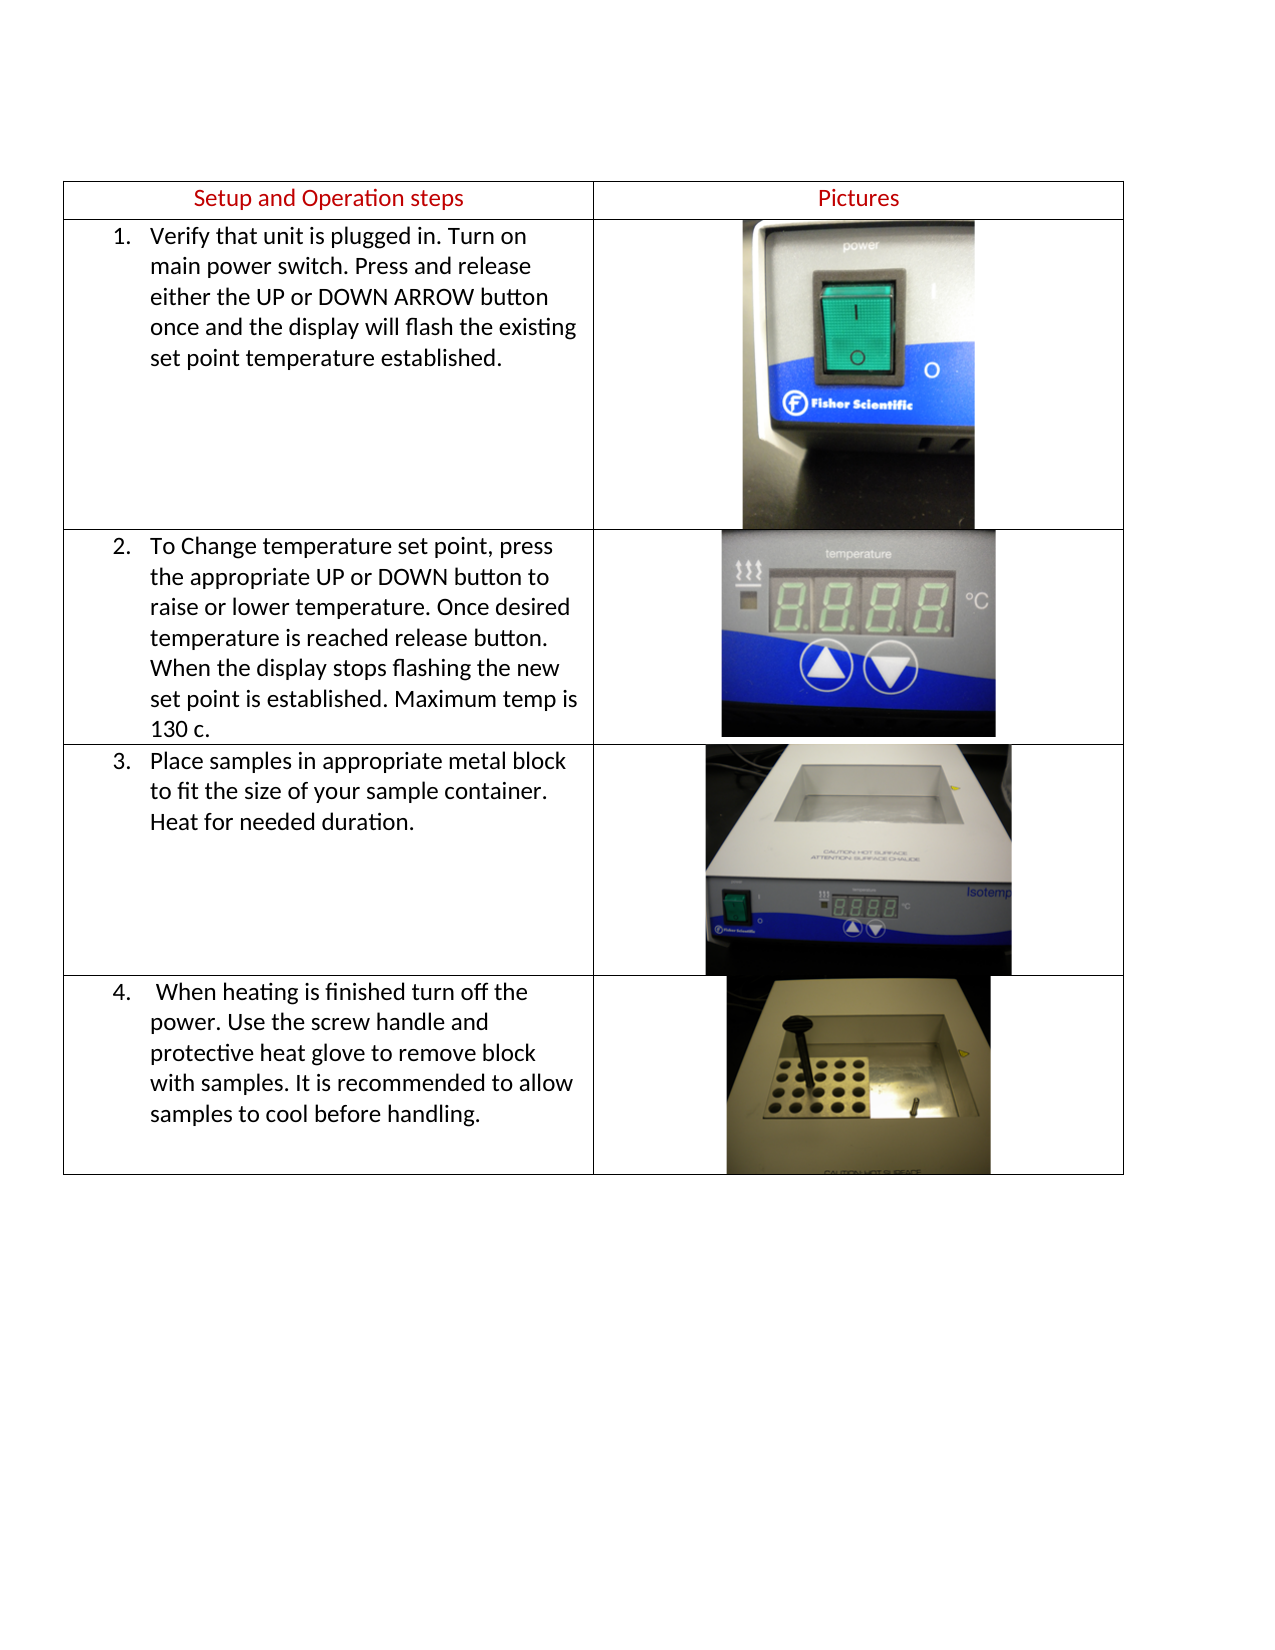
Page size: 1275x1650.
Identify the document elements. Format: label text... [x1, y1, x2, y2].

table_header Setup and Operation steps [64, 182, 593, 219]
table_cell [594, 976, 726, 1174]
table_cell [594, 530, 1123, 744]
table_cell Place samples in appropriate metal block to fit the size of your sample container. Heat for needed duration. [64, 745, 593, 975]
table_cell [594, 745, 705, 975]
table_cell [594, 220, 742, 529]
table_cell [975, 220, 1123, 529]
table_cell Verify that unit is plugged in. Turn on main power switch. Press and release either the UP or DOWN ARROW button once and the display will flash the existing set point temperature established. [64, 220, 593, 529]
picture [721, 530, 996, 737]
table_cell [991, 976, 1123, 1174]
table_header Pictures [594, 182, 1123, 219]
picture [705, 744, 1012, 1174]
table_cell When heating is finished turn off the power. Use the screw handle and protective heat glove to remove block with samples. It is recommended to allow samples to cool before handling. [64, 976, 593, 1174]
picture [742, 220, 975, 529]
table_cell To Change temperature set point, press the appropriate UP or DOWN button to raise or lower temperature. Once desired temperature is reached release button. When the display stops flashing the new set point is established. Maximum temp is 130 c. [64, 530, 593, 744]
table_cell [1012, 745, 1123, 975]
